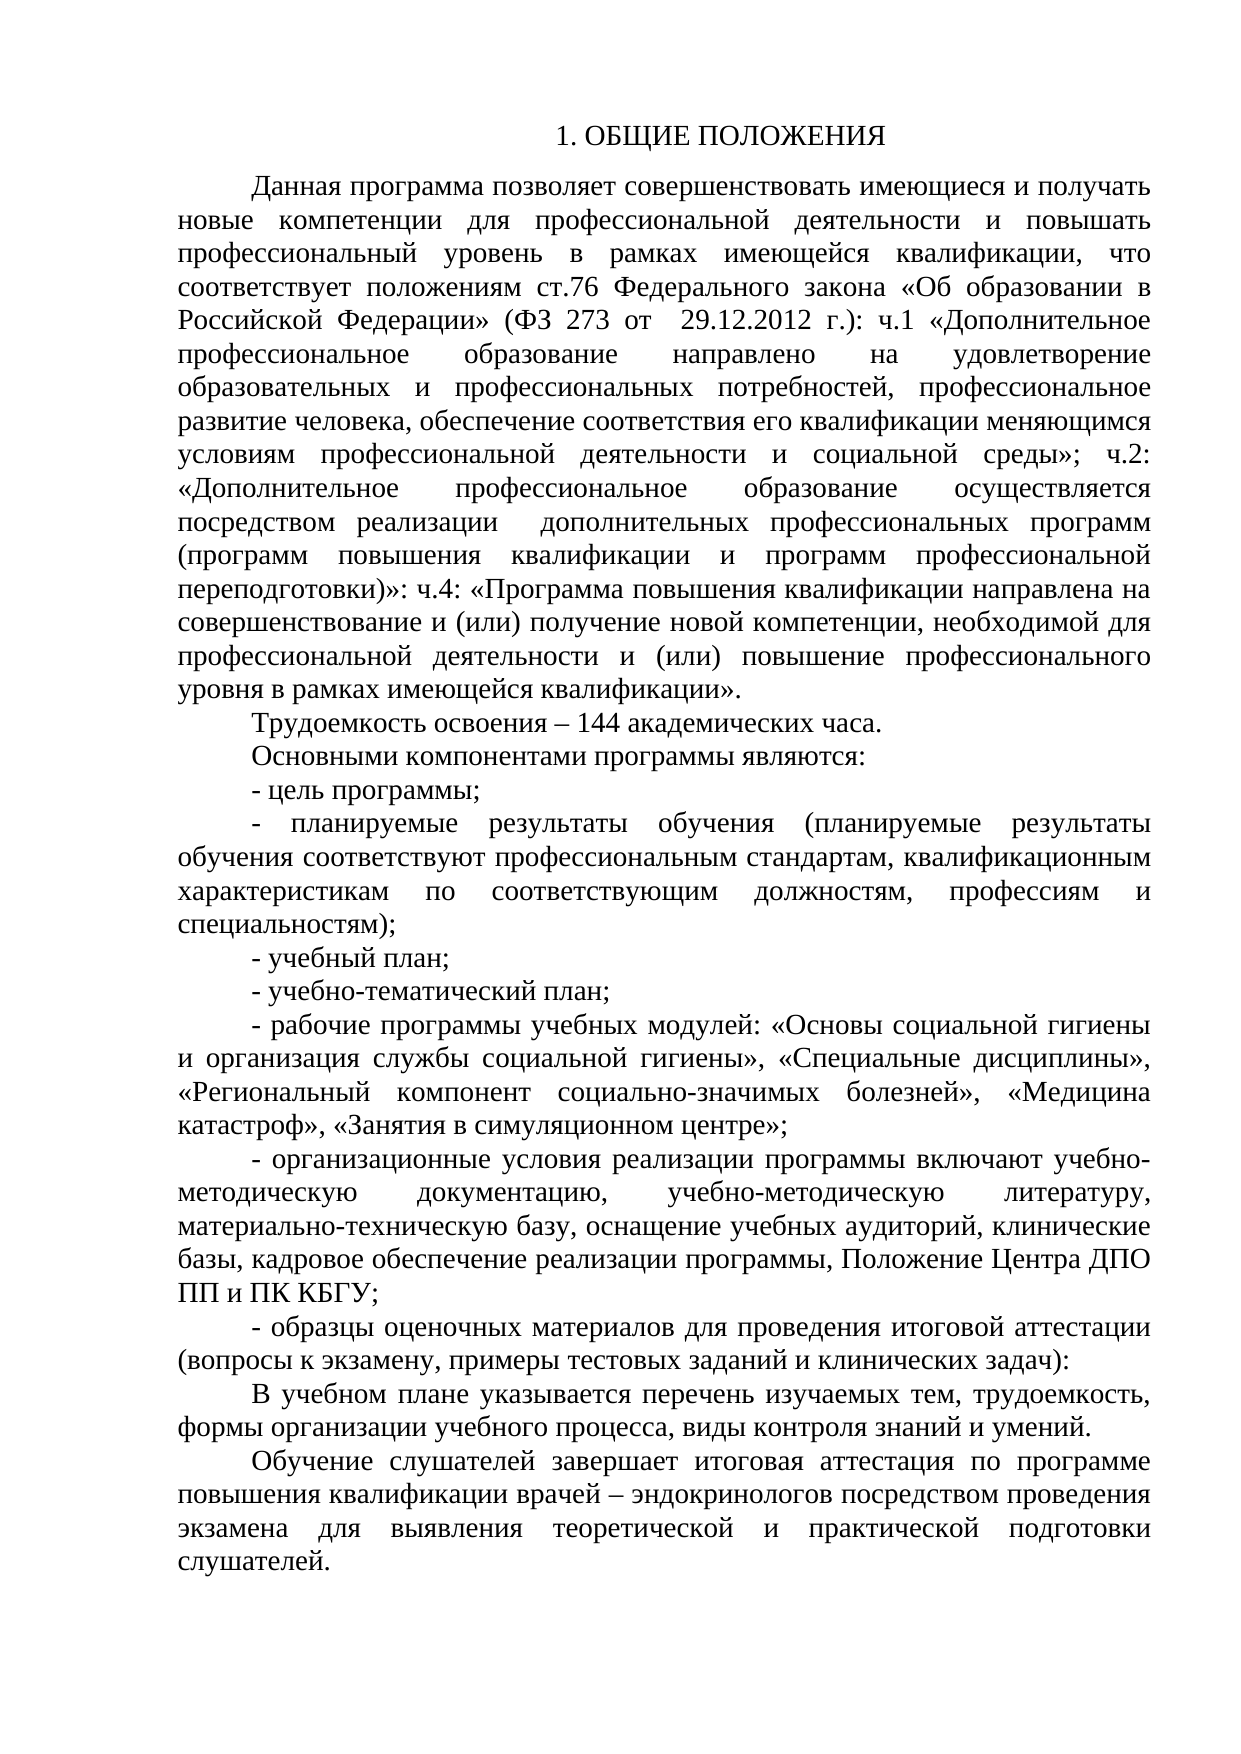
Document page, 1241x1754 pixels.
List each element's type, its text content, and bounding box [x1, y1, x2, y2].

text - образцы оценочных материалов для проведения итоговой аттестации (вопросы к экзамену, примеры тестовых заданий и клинических задач): [177, 1309, 1152, 1376]
text - цель программы; [177, 772, 1152, 806]
text - учебно-тематический план; [177, 973, 1152, 1007]
text Обучение слушателей завершает итоговая аттестация по программе повышения квалификации врачей – эндокринологов посредством проведения экзамена для выявления теоретической и практической подготовки слушателей. [177, 1443, 1152, 1577]
text - учебный план; [177, 940, 1152, 973]
text - планируемые результаты обучения (планируемые результаты обучения соответствуют профессиональным стандартам, квалификационным характеристикам по соответствующим должностям, профессиям и специальностям); [177, 806, 1152, 940]
text Основными компонентами программы являются: [177, 738, 1152, 772]
text В учебном плане указывается перечень изучаемых тем, трудоемкость, формы организации учебного процесса, виды контроля знаний и умений. [177, 1376, 1152, 1443]
list 1. ОБЩИЕ ПОЛОЖЕНИЯ [290, 118, 1152, 152]
text - организационные условия реализации программы включают учебно-методическую документацию, учебно-методическую литературу, материально-техническую базу, оснащение учебных аудиторий, клинические базы, кадровое обеспечение реализации программы, Положение Центра ДПО ПП и ПК КБГУ; [177, 1141, 1152, 1309]
text Трудоемкость освоения – 144 академических часа. [177, 705, 1152, 738]
text Данная программа позволяет совершенствовать имеющиеся и получать новые компетенции для профессиональной деятельности и повышать профессиональный уровень в рамках имеющейся квалификации, что соответствует положениям ст.76 Федерального закона «Об образовании в Российской Федерации» (ФЗ 273 от 29.12.2012 г.): ч.1 «Дополнительное профессиональное образование направлено на удовлетворение образовательных и профессиональных потребностей, профессиональное развитие человека, обеспечение соответствия его квалификации меняющимся условиям профессиональной деятельности и социальной среды»; ч.2: «Дополнительное профессиональное образование осуществляется посредством реализации дополнительных профессиональных программ (программ повышения квалификации и программ профессиональной переподготовки)»: ч.4: «Программа повышения квалификации направлена на совершенствование и (или) получение новой компетенции, необходимой для профессиональной деятельности и (или) повышение профессионального уровня в рамках имеющейся квалификации». [177, 168, 1152, 705]
text - рабочие программы учебных модулей: «Основы социальной гигиены и организация службы социальной гигиены», «Специальные дисциплины», «Региональный компонент социально-значимых болезней», «Медицина катастроф», «Занятия в симуляционном центре»; [177, 1007, 1152, 1141]
